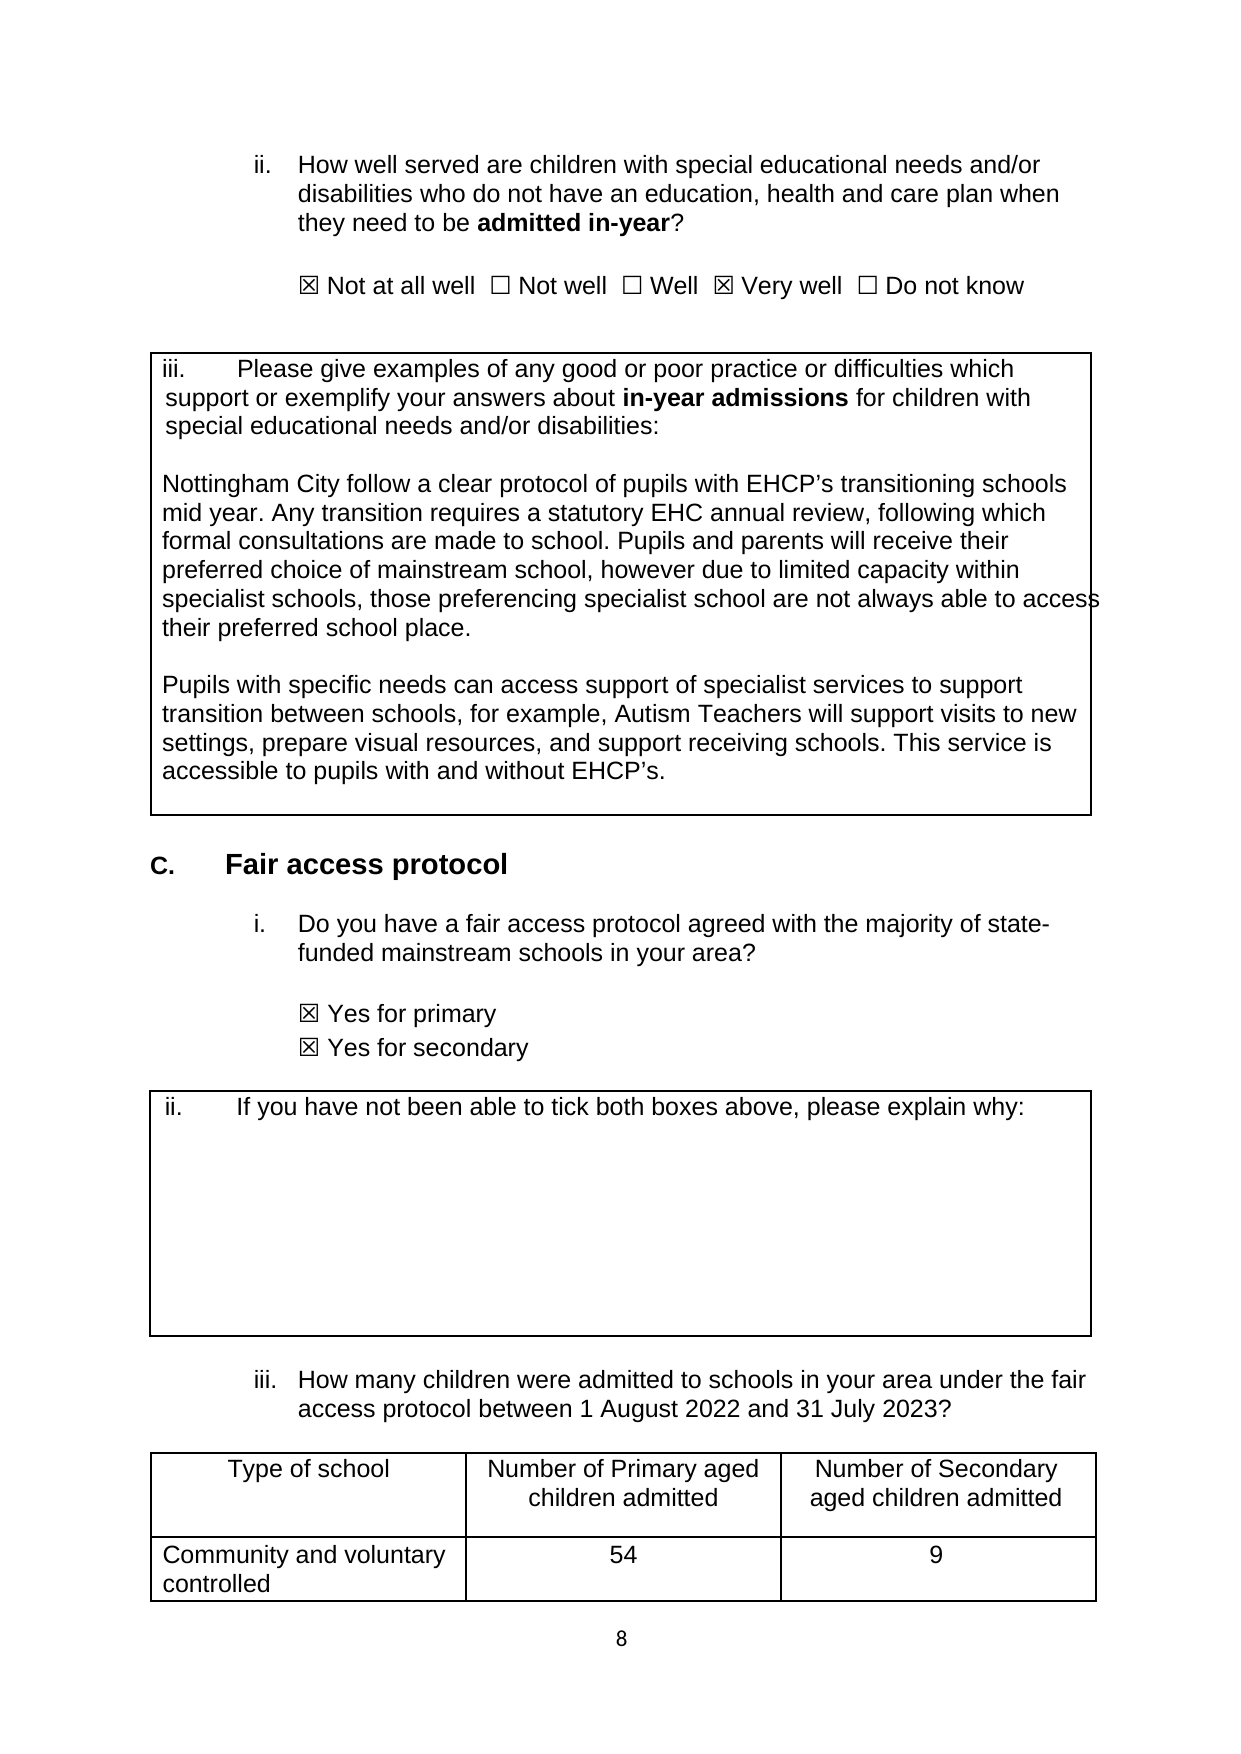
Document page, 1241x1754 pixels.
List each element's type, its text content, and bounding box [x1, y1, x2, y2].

list Not at all well Not well Well Very well Do not know [298, 267, 1093, 301]
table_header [467, 1454, 780, 1536]
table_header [782, 1454, 1095, 1536]
table_header Type of school [152, 1454, 465, 1536]
table_header Please give examples of any good or poor practice or difficulties which support or exemplify your answers about in-year admissions for children with special educational needs and/or disabilities: Nottingham City follow a clear protocol of pupils with EHCP’s transitioning schools mid year. Any transition requires a statutory EHC annual review, following which formal consultations are made to school. Pupils and parents will receive their preferred choice of mainstream school, however due to limited capacity within specialist schools, those preferencing specialist school are not always able to access their preferred school place. Pupils with specific needs can access support of specialist services to support transition between schools, for example, Autism Teachers will support visits to new settings, prepare visual resources, and support receiving schools. This service is accessible to pupils with and without EHCP’s. [152, 354, 1090, 814]
subtitle Fair access protocol [150, 847, 1093, 881]
list How well served are children with special educational needs and/or disabilities who do not have an education, health and care plan when they need to be admitted in-year? [253, 150, 1093, 236]
list Do you have a fair access protocol agreed with the majority of state-funded mainstream schools in your area? [253, 909, 1093, 967]
list Yes for primary [298, 996, 1093, 1030]
list Yes for secondary [298, 1030, 1093, 1064]
table_cell 54 [467, 1538, 780, 1600]
list How many children were admitted to schools in your area under the fair access protocol between 1 August 2022 and 31 July 2023? [253, 1365, 1093, 1423]
table_header If you have not been able to tick both boxes above, please explain why: [151, 1092, 1090, 1334]
table_cell 9 [782, 1538, 1095, 1600]
table_cell Community and voluntary controlled [152, 1538, 465, 1600]
